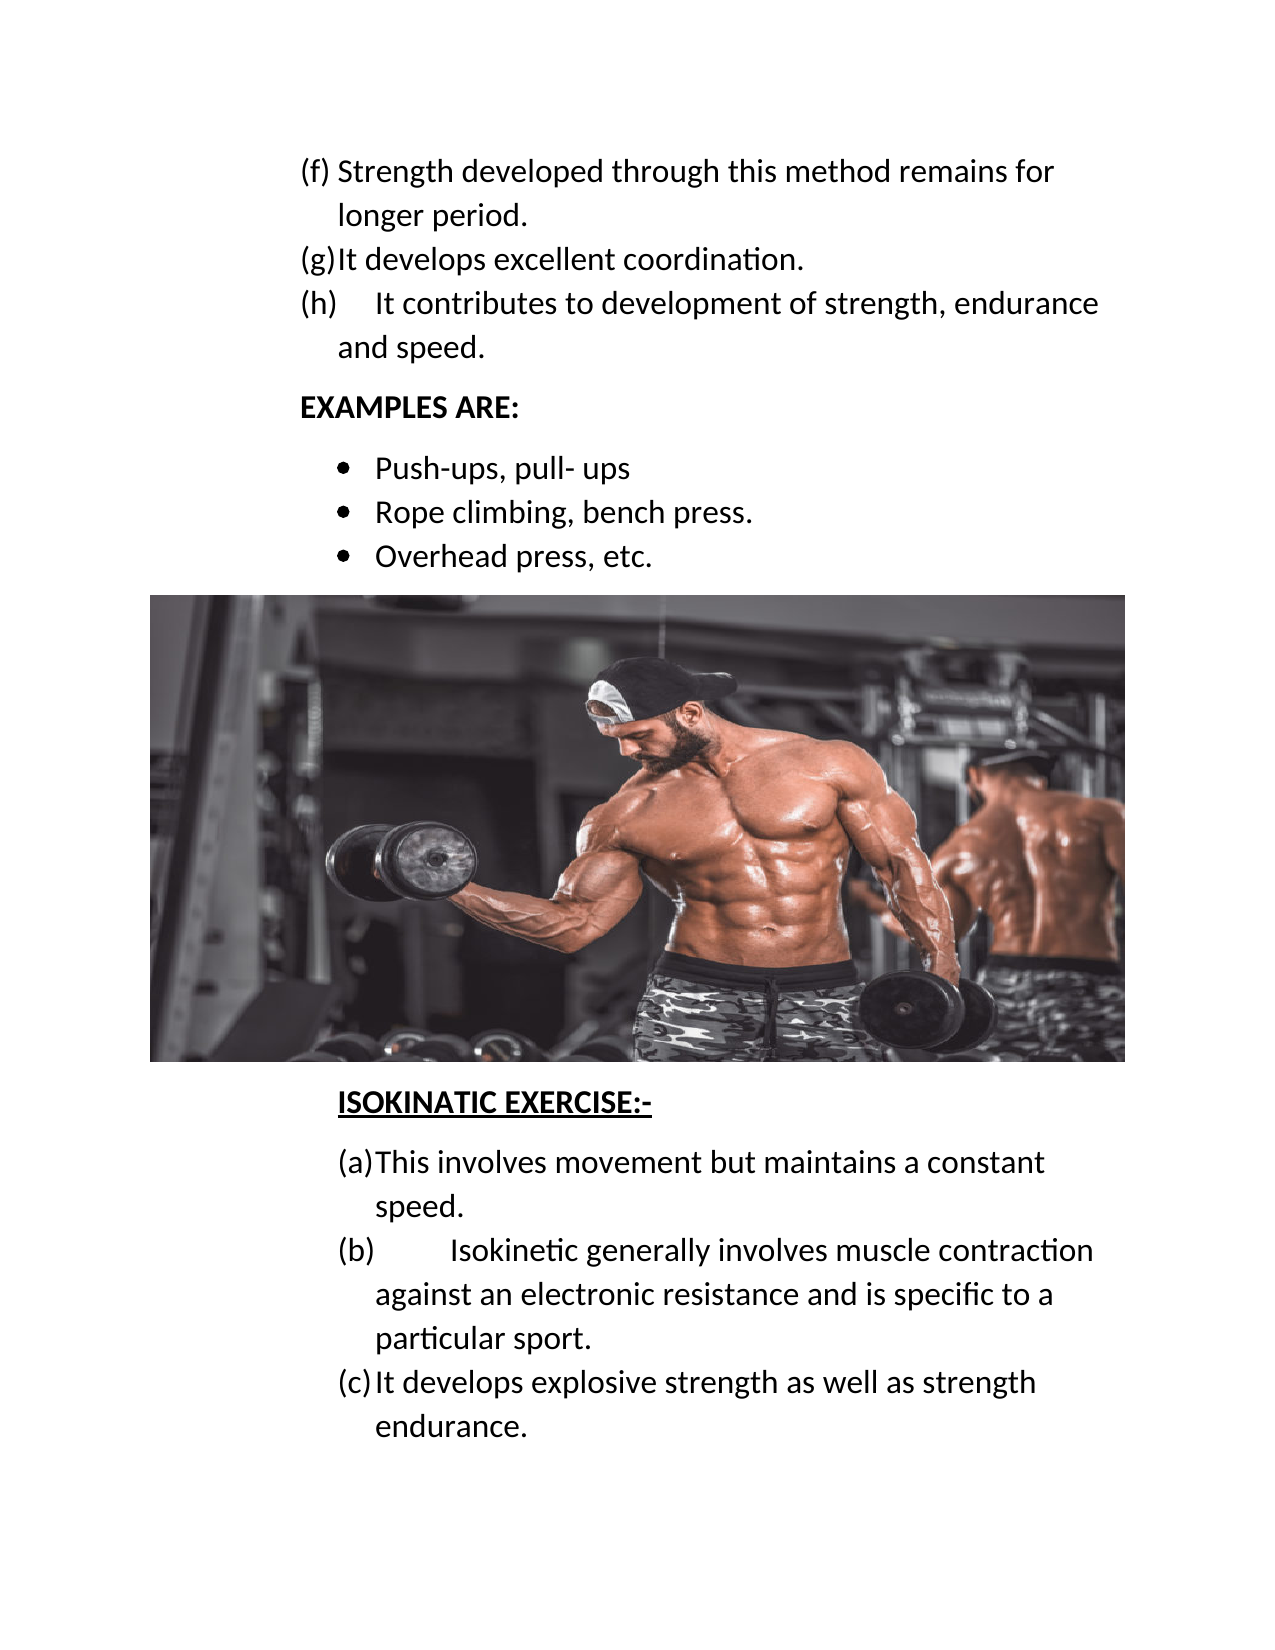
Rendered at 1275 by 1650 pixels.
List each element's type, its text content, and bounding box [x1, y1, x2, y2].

picture [150, 595, 1125, 1062]
list Overhead press, etc. [337, 535, 1125, 576]
list This involves movement but maintains a constant speed. [337, 1141, 1125, 1226]
list Strength developed through this method remains for longer period. [300, 150, 1125, 235]
list Isokinetic generally involves muscle contraction against an electronic resistance and is specific to a particular sport. [337, 1229, 1125, 1358]
list It contributes to development of strength, endurance and speed. [300, 282, 1125, 367]
list It develops excellent coordination. [300, 238, 1125, 279]
text ISOKINATIC EXERCISE:- [337, 1081, 1125, 1121]
list Rope climbing, bench press. [337, 491, 1125, 532]
text EXAMPLES ARE: [300, 386, 1125, 427]
list Push-ups, pull- ups [337, 447, 1125, 488]
list It develops explosive strength as well as strength endurance. [337, 1361, 1125, 1446]
